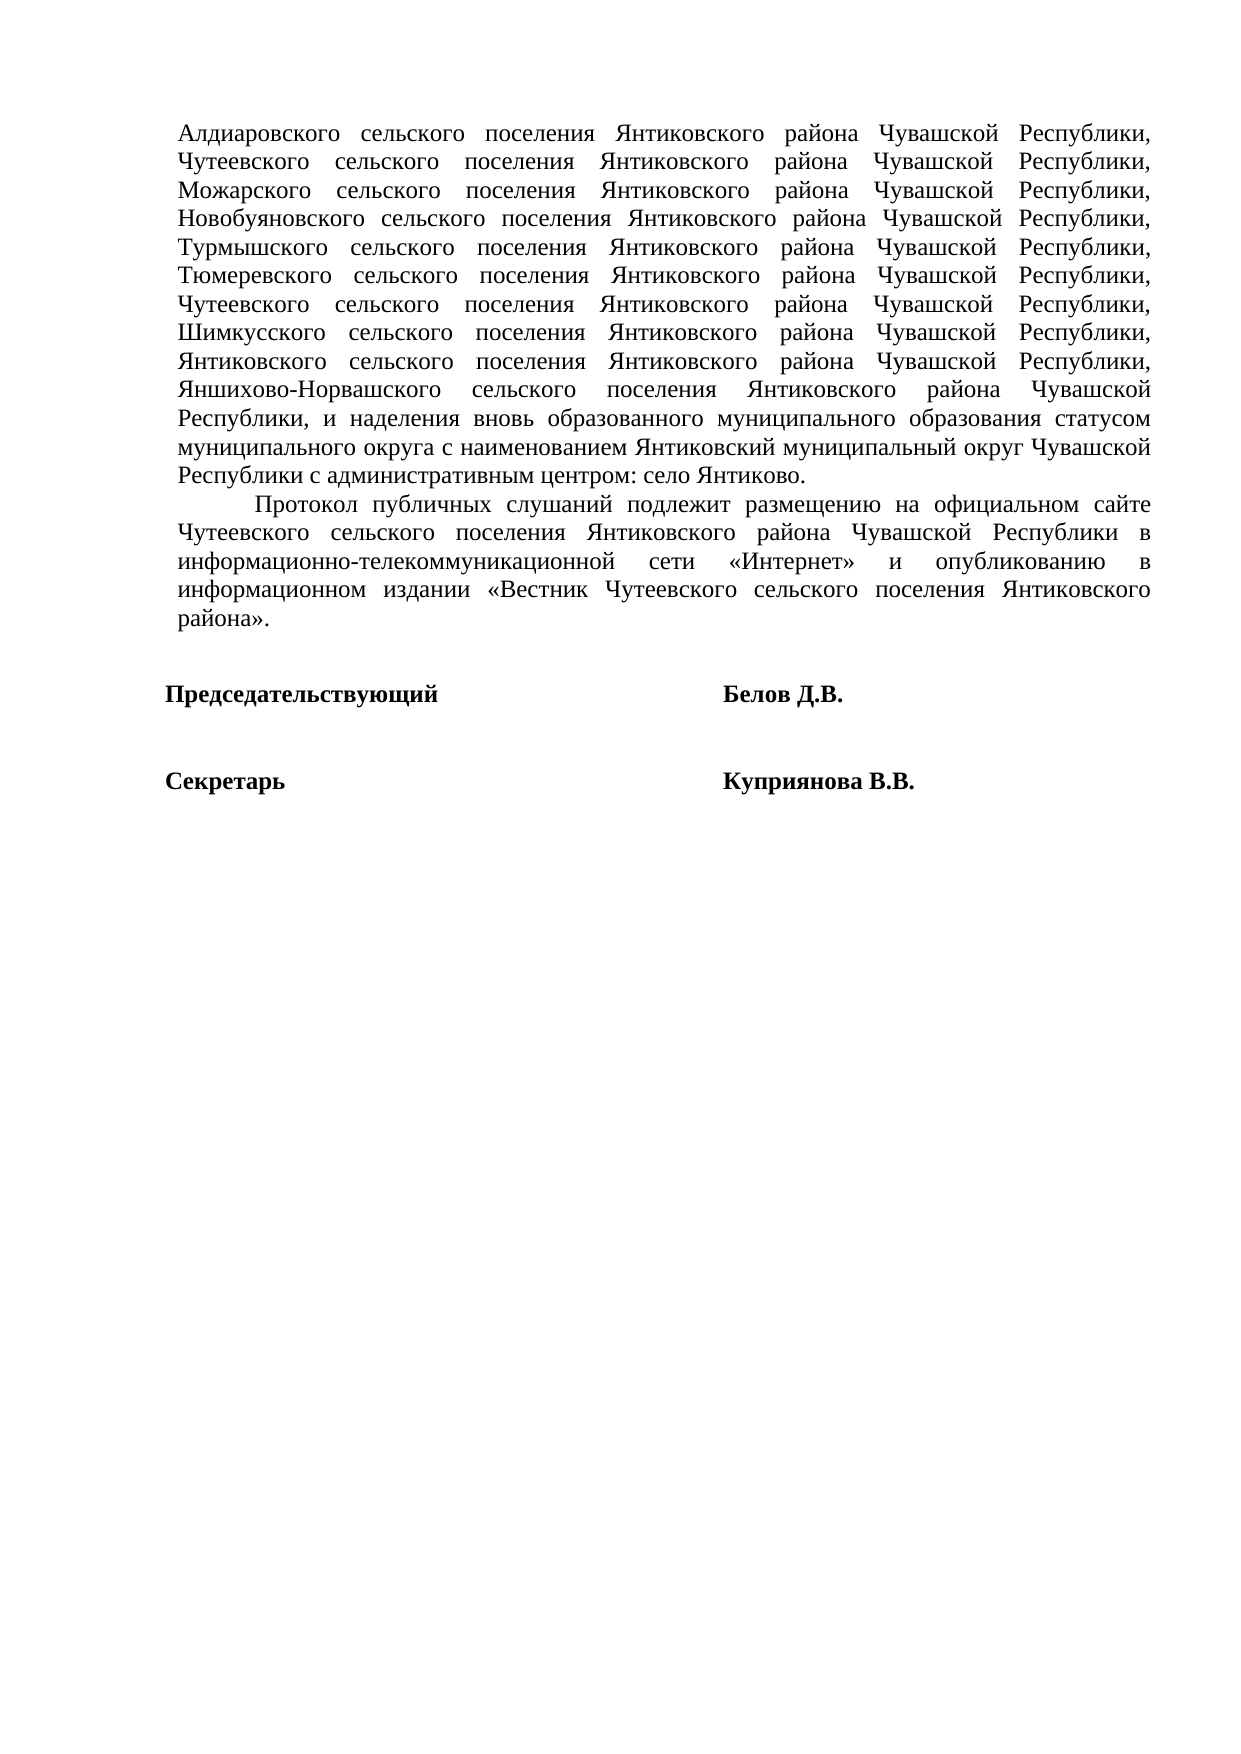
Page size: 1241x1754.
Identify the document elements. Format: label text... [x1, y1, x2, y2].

table_header Белов Д.В. [712, 680, 1139, 766]
text Протокол публичных слушаний подлежит размещению на официальном сайте Чутеевского сельского поселения Янтиковского района Чувашской Республики в информационно-телекоммуникационной сети «Интернет» и опубликованию в информационном издании «Вестник Чутеевского сельского поселения Янтиковского района». [177, 489, 1152, 632]
table_cell Куприянова В.В. [712, 766, 1139, 794]
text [177, 118, 1152, 489]
table_cell Секретарь [166, 766, 712, 794]
table_header Председательствующий [166, 680, 712, 766]
